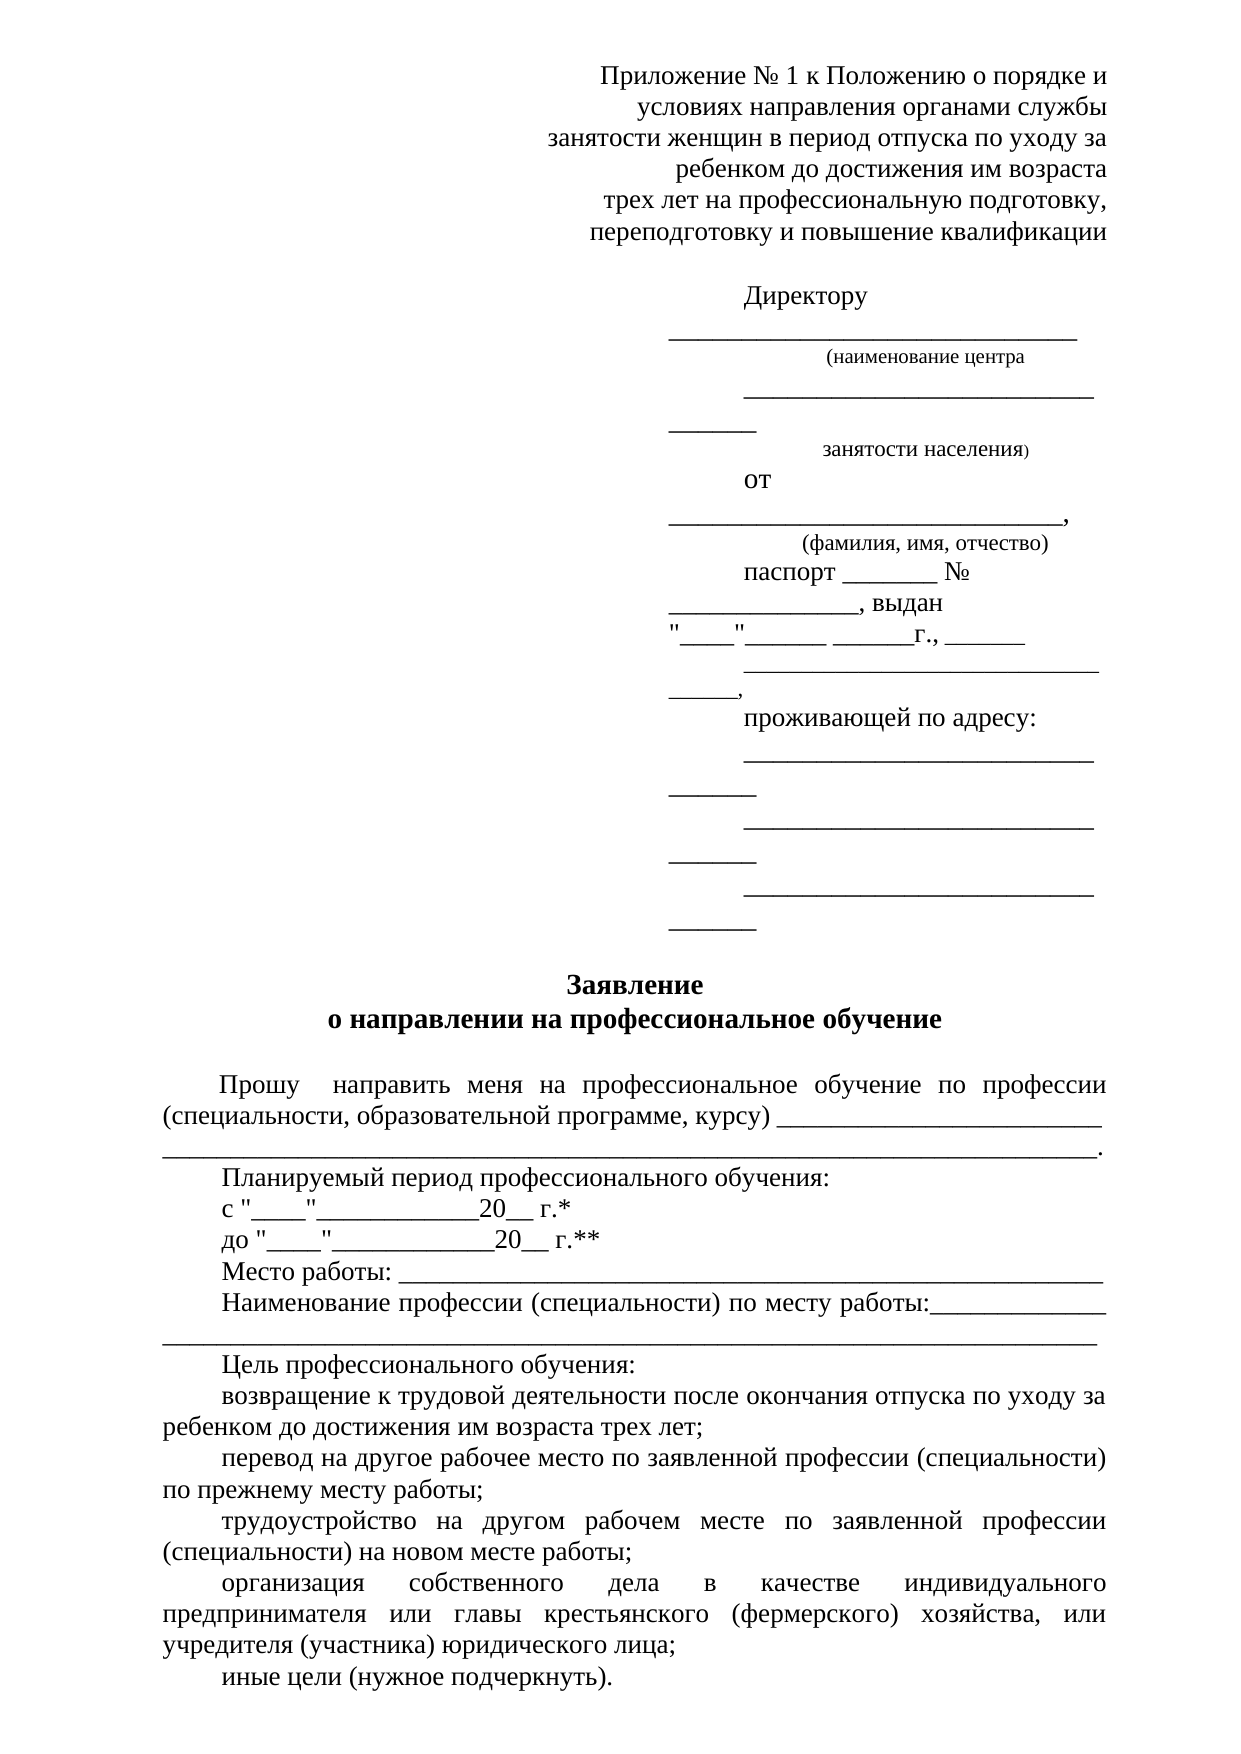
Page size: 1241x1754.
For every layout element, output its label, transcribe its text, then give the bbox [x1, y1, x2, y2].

text Место работы: ____________________________________________________ [162, 1255, 1107, 1286]
text ______________________________ [669, 799, 1107, 867]
text о направлении на профессиональное обучение [162, 1001, 1107, 1034]
text возвращение к трудовой деятельности после окончания отпуска по уходу за ребенком до достижения им возраста трех лет; [162, 1379, 1107, 1442]
text до "____"____________20__ г.** [162, 1223, 1107, 1255]
text Наименование профессии (специальности) по месту работы:_____________ _____________________________________________________________________ [162, 1286, 1107, 1348]
text трех лет на профессиональную подготовку, [162, 184, 1107, 215]
text перевод на другое рабочее место по заявленной профессии (специальности) по прежнему месту работы; [162, 1442, 1107, 1504]
text _____________________________________, [669, 648, 1107, 701]
text паспорт _______ № ______________, выдан "____"______ ______г., _______ [669, 555, 1107, 648]
text (наименование центра [669, 344, 1107, 368]
text занятости женщин в период отпуска по уходу за [162, 121, 1107, 152]
text от ___________________________, [669, 462, 1107, 529]
text Прошу направить меня на профессиональное обучение по профессии (специальности, образовательной программе, курсу) ________________________ [162, 1068, 1107, 1130]
text Приложение № 1 к Положению о порядке и [162, 59, 1107, 90]
text ______________________________ [669, 368, 1107, 435]
text с "____"____________20__ г.* [162, 1192, 1107, 1223]
text Планируемый период профессионального обучения: [162, 1161, 1107, 1192]
text иные цели (нужное подчеркнуть). [162, 1659, 1107, 1691]
text Директору ____________________________ [669, 279, 1107, 344]
text условиях направления органами службы [162, 90, 1107, 121]
text ______________________________ [669, 732, 1107, 799]
text занятости населения) [669, 435, 1107, 462]
text ______________________________ [669, 867, 1107, 934]
text (фамилия, имя, отчество) [669, 529, 1107, 555]
text Заявление [162, 967, 1107, 1001]
text переподготовку и повышение квалификации [162, 215, 1107, 246]
text проживающей по адресу: [669, 701, 1107, 732]
text _____________________________________________________________________. [162, 1130, 1107, 1161]
text организация собственного дела в качестве индивидуального предпринимателя или главы крестьянского (фермерского) хозяйства, или учредителя (участника) юридического лица; [162, 1566, 1107, 1659]
text Цель профессионального обучения: [162, 1348, 1107, 1379]
text ребенком до достижения им возраста [162, 152, 1107, 184]
text трудоустройство на другом рабочем месте по заявленной профессии (специальности) на новом месте работы; [162, 1504, 1107, 1566]
